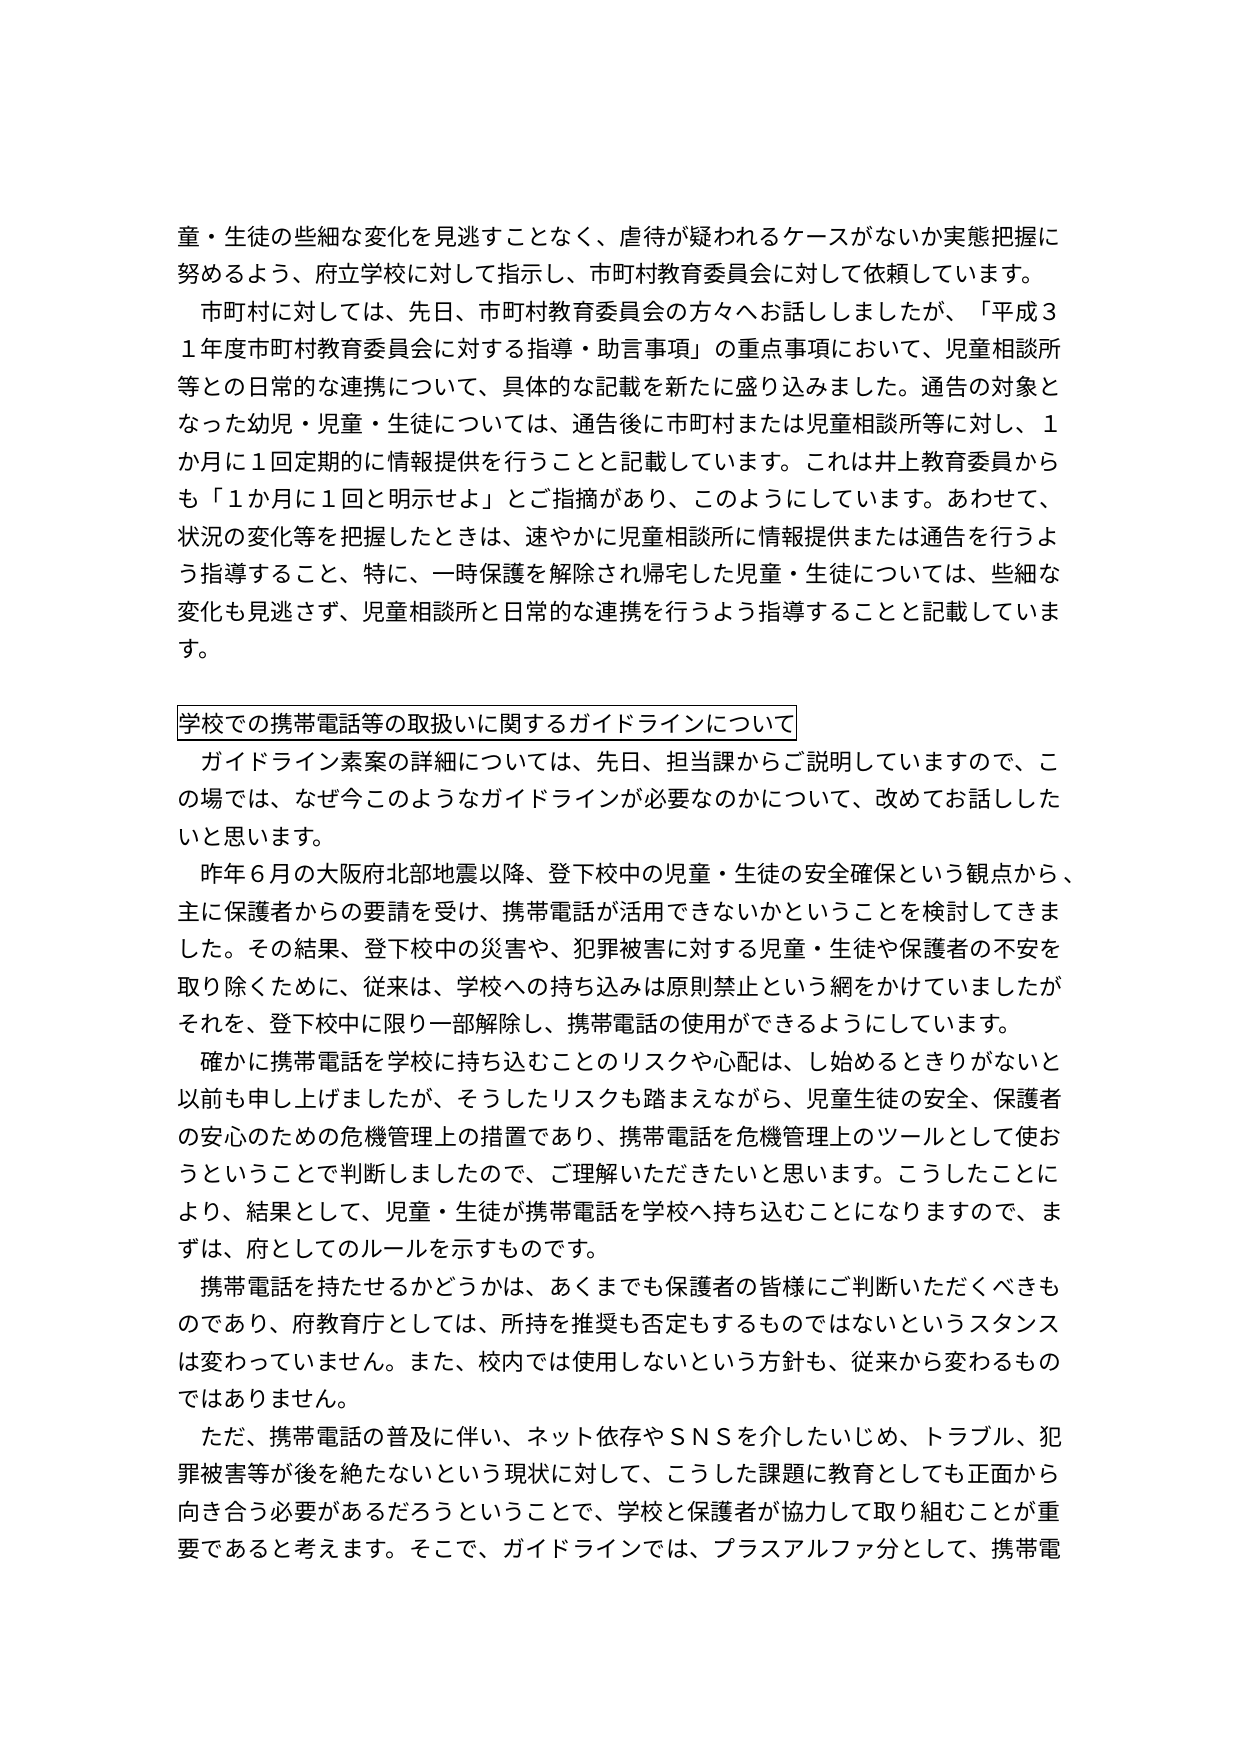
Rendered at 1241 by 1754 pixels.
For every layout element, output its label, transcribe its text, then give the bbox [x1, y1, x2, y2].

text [177, 1417, 1063, 1567]
text 昨年６月の大阪府北部地震以降、登下校中の児童・生徒の安全確保という観点から、主に保護者からの要請を受け、携帯電話が活用できないかということを検討してきました。その結果、登下校中の災害や、犯罪被害に対する児童・生徒や保護者の不安を取り除くために、従来は、学校への持ち込みは原則禁止という網をかけていましたが、それを、登下校中に限り一部解除し、携帯電話の使用ができるようにしています。 [177, 854, 1063, 1042]
text 携帯電話を持たせるかどうかは、あくまでも保護者の皆様にご判断いただくべきものであり、府教育庁としては、所持を推奨も否定もするものではないというスタンスは変わっていません。また、校内では使用しないという方針も、従来から変わるものではありません。 [177, 1267, 1063, 1417]
text 確かに携帯電話を学校に持ち込むことのリスクや心配は、し始めるときりがないと以前も申し上げましたが、そうしたリスクも踏まえながら、児童生徒の安全、保護者の安心のための危機管理上の措置であり、携帯電話を危機管理上のツールとして使おうということで判断しましたので、ご理解いただきたいと思います。こうしたことにより、結果として、児童・生徒が携帯電話を学校へ持ち込むことになりますので、まずは、府としてのルールを示すものです。 [177, 1042, 1063, 1267]
text ガイドライン素案の詳細については、先日、担当課からご説明していますので、この場では、なぜ今このようなガイドラインが必要なのかについて、改めてお話ししたいと思います。 [177, 742, 1063, 854]
text 学校での携帯電話等の取扱いに関するガイドラインについて [177, 704, 1063, 742]
text 市町村に対しては、先日、市町村教育委員会の方々へお話ししましたが、「平成３１年度市町村教育委員会に対する指導・助言事項」の重点事項において、児童相談所等との日常的な連携について、具体的な記載を新たに盛り込みました。通告の対象となった幼児・児童・生徒については、通告後に市町村または児童相談所等に対し、１か月に１回定期的に情報提供を行うことと記載しています。これは井上教育委員からも「１か月に１回と明示せよ」とご指摘があり、このようにしています。あわせて、状況の変化等を把握したときは、速やかに児童相談所に情報提供または通告を行うよう指導すること、特に、一時保護を解除され帰宅した児童・生徒については、些細な変化も見逃さず、児童相談所と日常的な連携を行うよう指導することと記載しています。 [177, 292, 1063, 667]
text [177, 217, 1063, 292]
